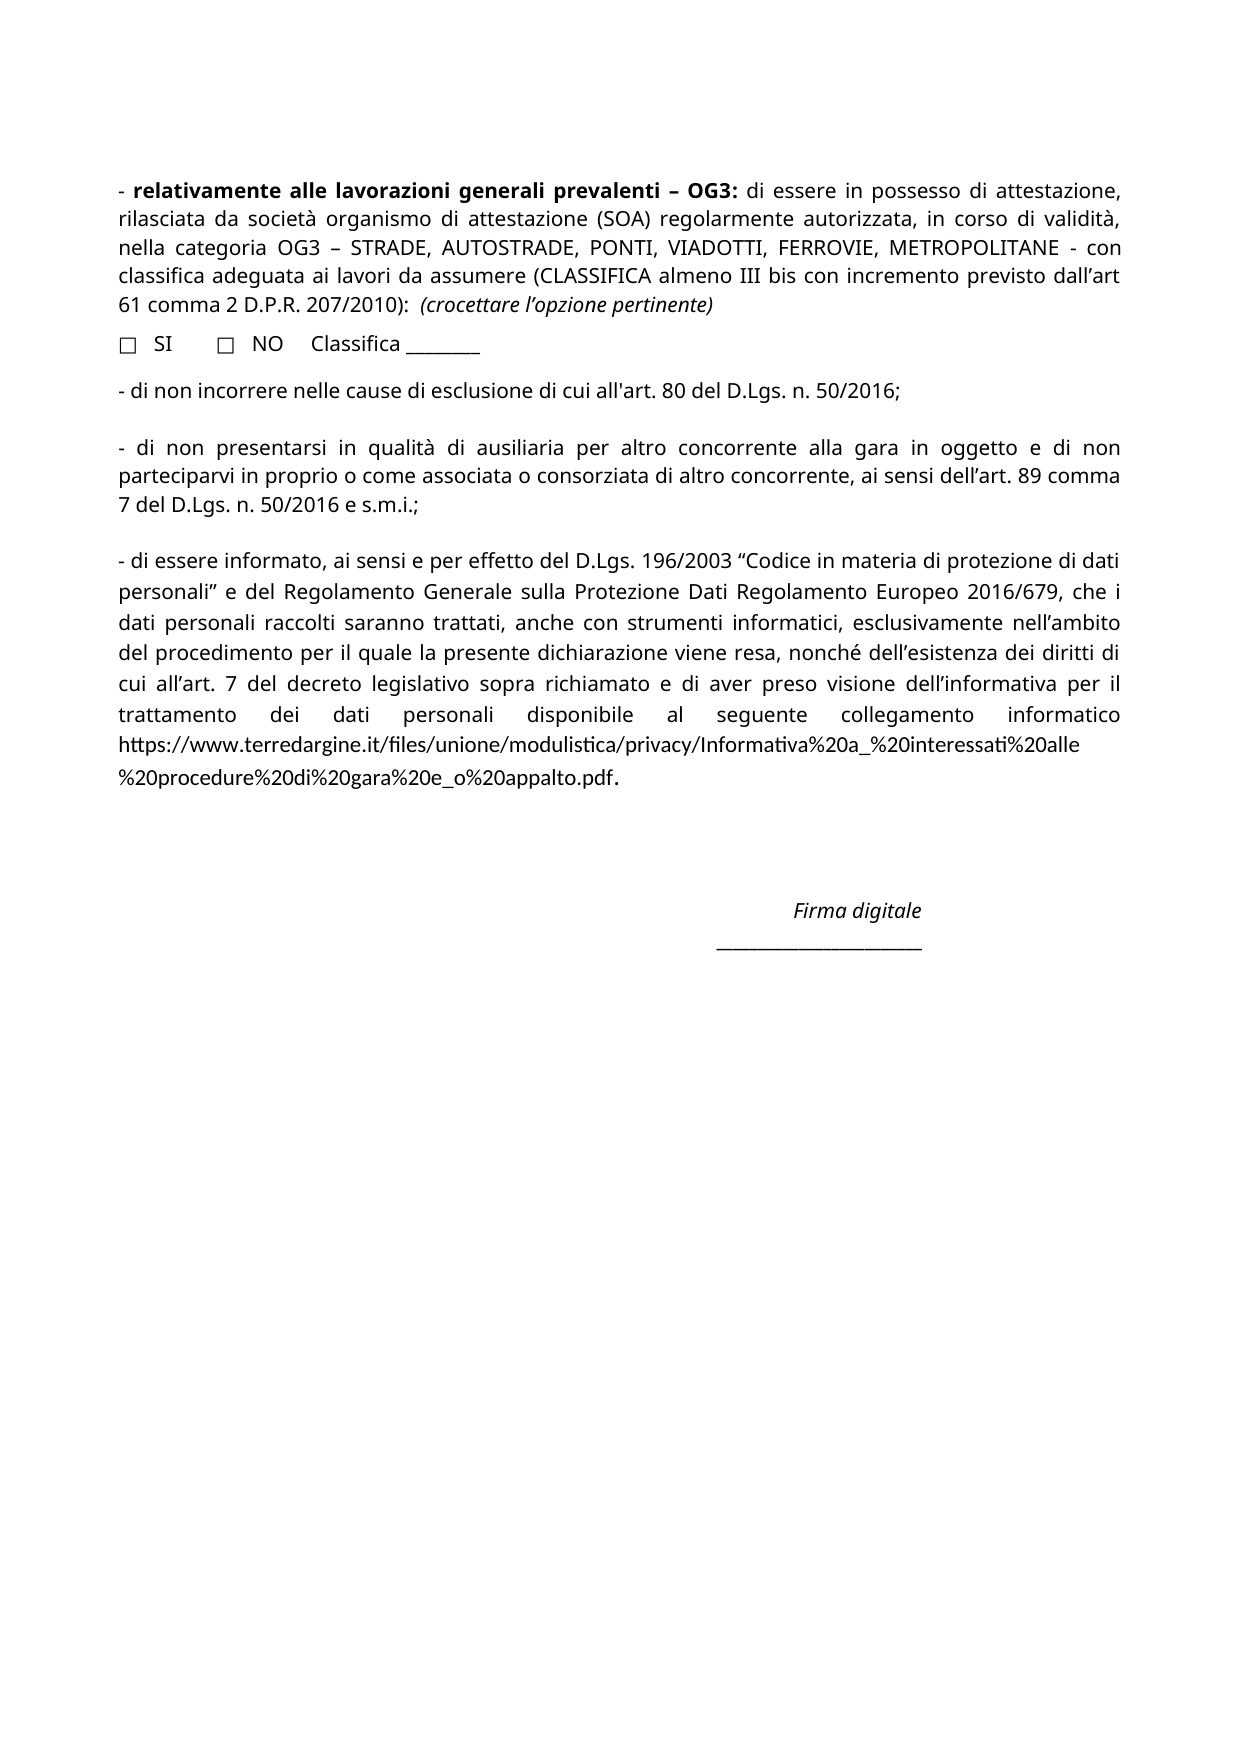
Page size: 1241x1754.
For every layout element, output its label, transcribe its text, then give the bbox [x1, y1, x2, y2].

text Firma digitale [118, 896, 1122, 925]
text - relativamente alle lavorazioni generali prevalenti – OG3: di essere in possesso di attestazione, rilasciata da società organismo di attestazione (SOA) regolarmente autorizzata, in corso di validità, nella categoria OG3 – STRADE, AUTOSTRADE, PONTI, VIADOTTI, FERROVIE, METROPOLITANE - con classifica adeguata ai lavori da assumere (CLASSIFICA almeno III bis con incremento previsto dall’art 61 comma 2 D.P.R. 207/2010): (crocettare l’opzione pertinente) [118, 176, 1122, 318]
text _________________________ [118, 925, 1122, 953]
text □ SI □ NO Classifica ________ [118, 329, 1068, 357]
text - di non presentarsi in qualità di ausiliaria per altro concorrente alla gara in oggetto e di non parteciparvi in proprio o come associata o consorziata di altro concorrente, ai sensi dell’art. 89 comma 7 del D.Lgs. n. 50/2016 e s.m.i.; [118, 433, 1122, 518]
text - di essere informato, ai sensi e per effetto del D.Lgs. 196/2003 “Codice in materia di protezione di dati personali” e del Regolamento Generale sulla Protezione Dati Regolamento Europeo 2016/679, che i dati personali raccolti saranno trattati, anche con strumenti informatici, esclusivamente nell’ambito del procedimento per il quale la presente dichiarazione viene resa, nonché dell’esistenza dei diritti di cui all’art. 7 del decreto legislativo sopra richiamato e di aver preso visione dell’informativa per il trattamento dei dati personali disponibile al seguente collegamento informatico https://www.terredargine.it/files/unione/modulistica/privacy/Informativa%20a_%20interessati%20alle%20procedure%20di%20gara%20e_o%20appalto.pdf. [118, 547, 1122, 792]
text - di non incorrere nelle cause di esclusione di cui all'art. 80 del D.Lgs. n. 50/2016; [118, 376, 1122, 404]
